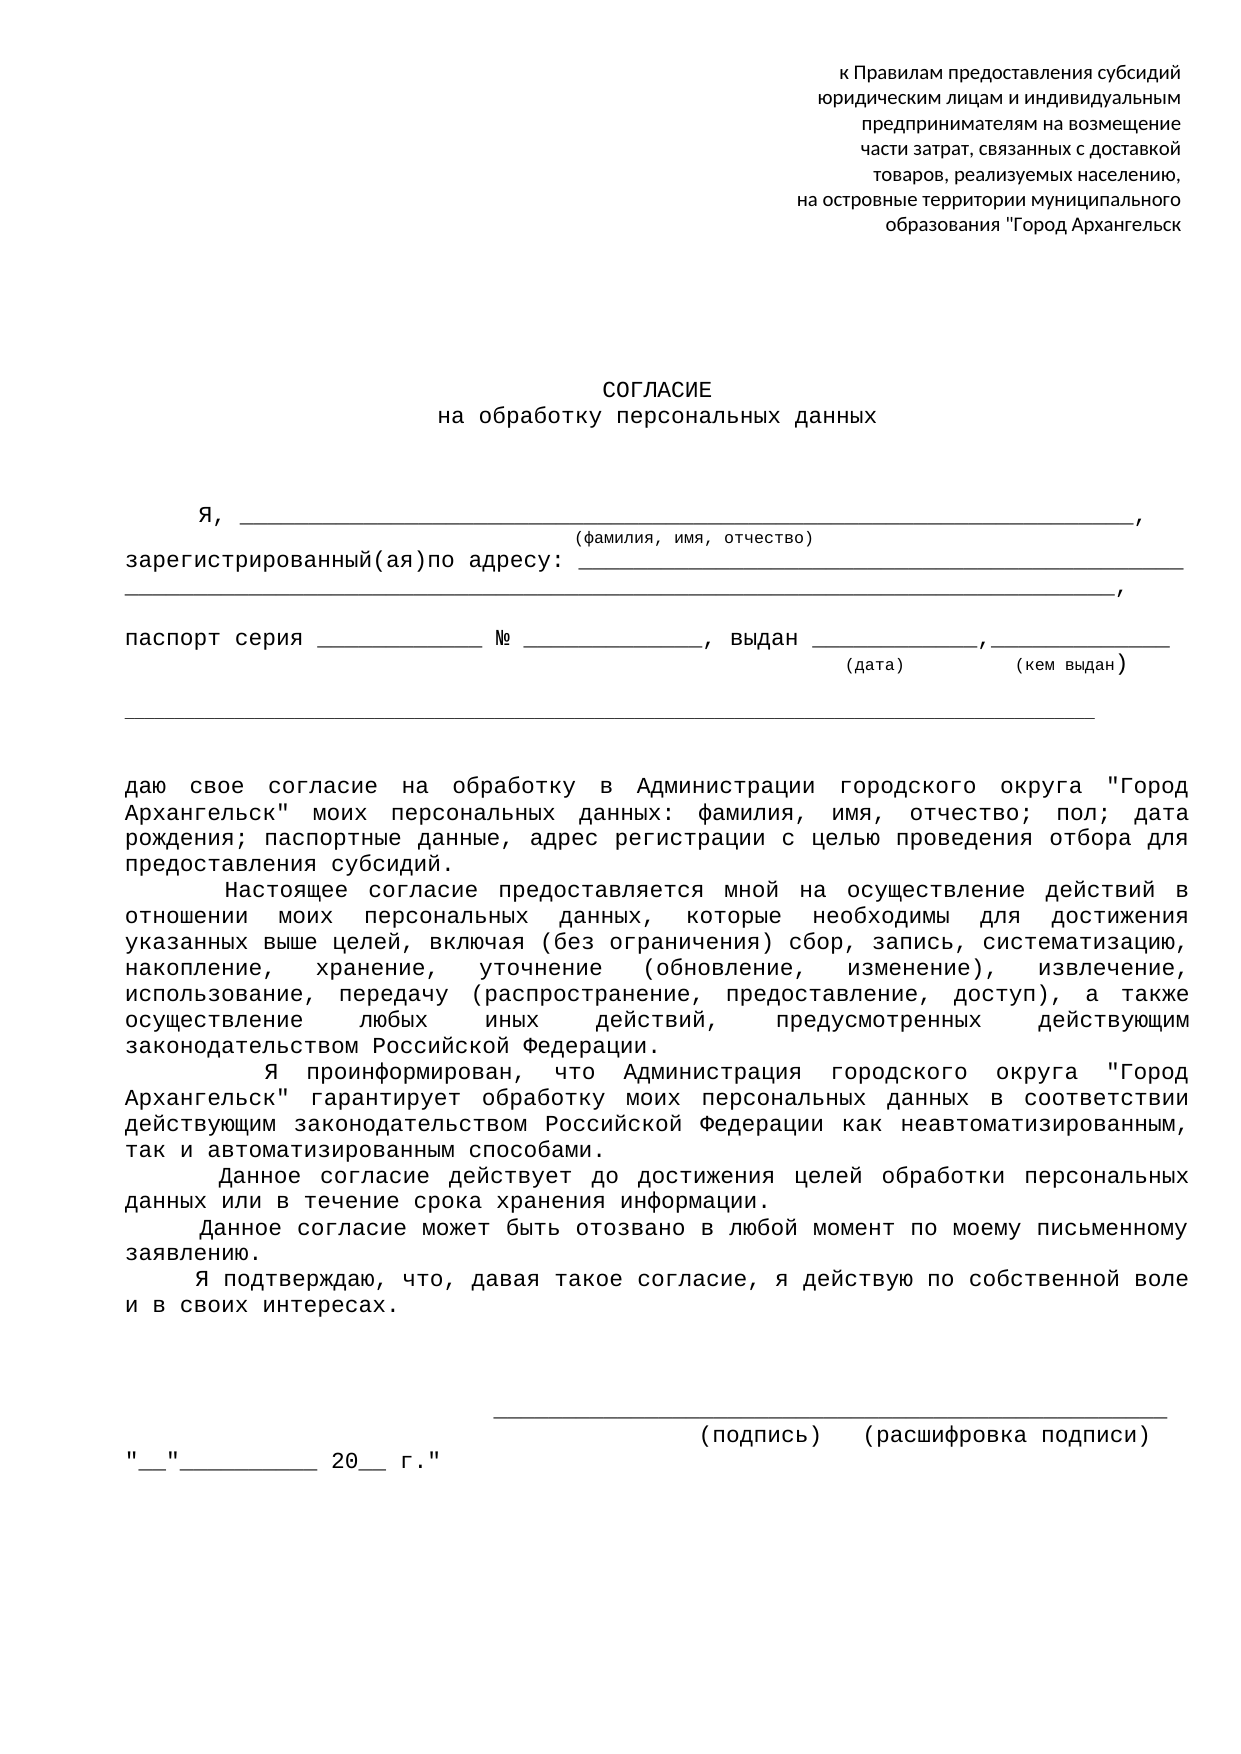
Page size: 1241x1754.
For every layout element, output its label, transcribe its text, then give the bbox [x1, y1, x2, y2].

text части затрат, связанных с доставкой [118, 135, 1181, 161]
text к Правилам предоставления субсидий [118, 59, 1181, 84]
table_header СОГЛАСИЕ на обработку персональных данных [118, 368, 1196, 441]
text образования "Город Архангельск [118, 212, 1181, 237]
text товаров, реализуемых населению, [118, 161, 1181, 186]
table_cell Я, _________________________________________________________________, (фамилия, имя, отчество) зарегистрированный(ая)по адресу: ____________________________________________ ________________________________________________________________________, паспорт серия ____________ № _____________, выдан ____________,_____________ (дата) (кем выдан) _________________________________________________________________________________________________ даю свое согласие на обработку в Администрации городского округа "Город Архангельск" моих персональных данных: фамилия, имя, отчество; пол; дата рождения; паспортные данные, адрес регистрации с целью проведения отбора для предоставления субсидий. Настоящее согласие предоставляется мной на осуществление действий в отношении моих персональных данных, которые необходимы для достижения указанных выше целей, включая (без ограничения) сбор, запись, систематизацию, накопление, хранение, уточнение (обновление, изменение), извлечение, использование, передачу (распространение, предоставление, доступ), а также осуществление любых иных действий, предусмотренных действующим законодательством Российской Федерации. Я проинформирован, что Администрация городского округа "Город Архангельск" гарантирует обработку моих персональных данных в соответствии действующим законодательством Российской Федерации как неавтоматизированным, так и автоматизированным способами. Данное согласие действует до достижения целей обработки персональных данных или в течение срока хранения информации. Данное согласие может быть отозвано в любой момент по моему письменному заявлению. Я подтверждаю, что, давая такое согласие, я действую по собственной воле и в своих интересах. _________________________________________________ (подпись) (расшифровка подписи) "__"__________ 20__ г." [118, 441, 1196, 1512]
text на островные территории муниципального [118, 186, 1181, 212]
text предпринимателям на возмещение [118, 110, 1181, 135]
text юридическим лицам и индивидуальным [118, 84, 1181, 110]
